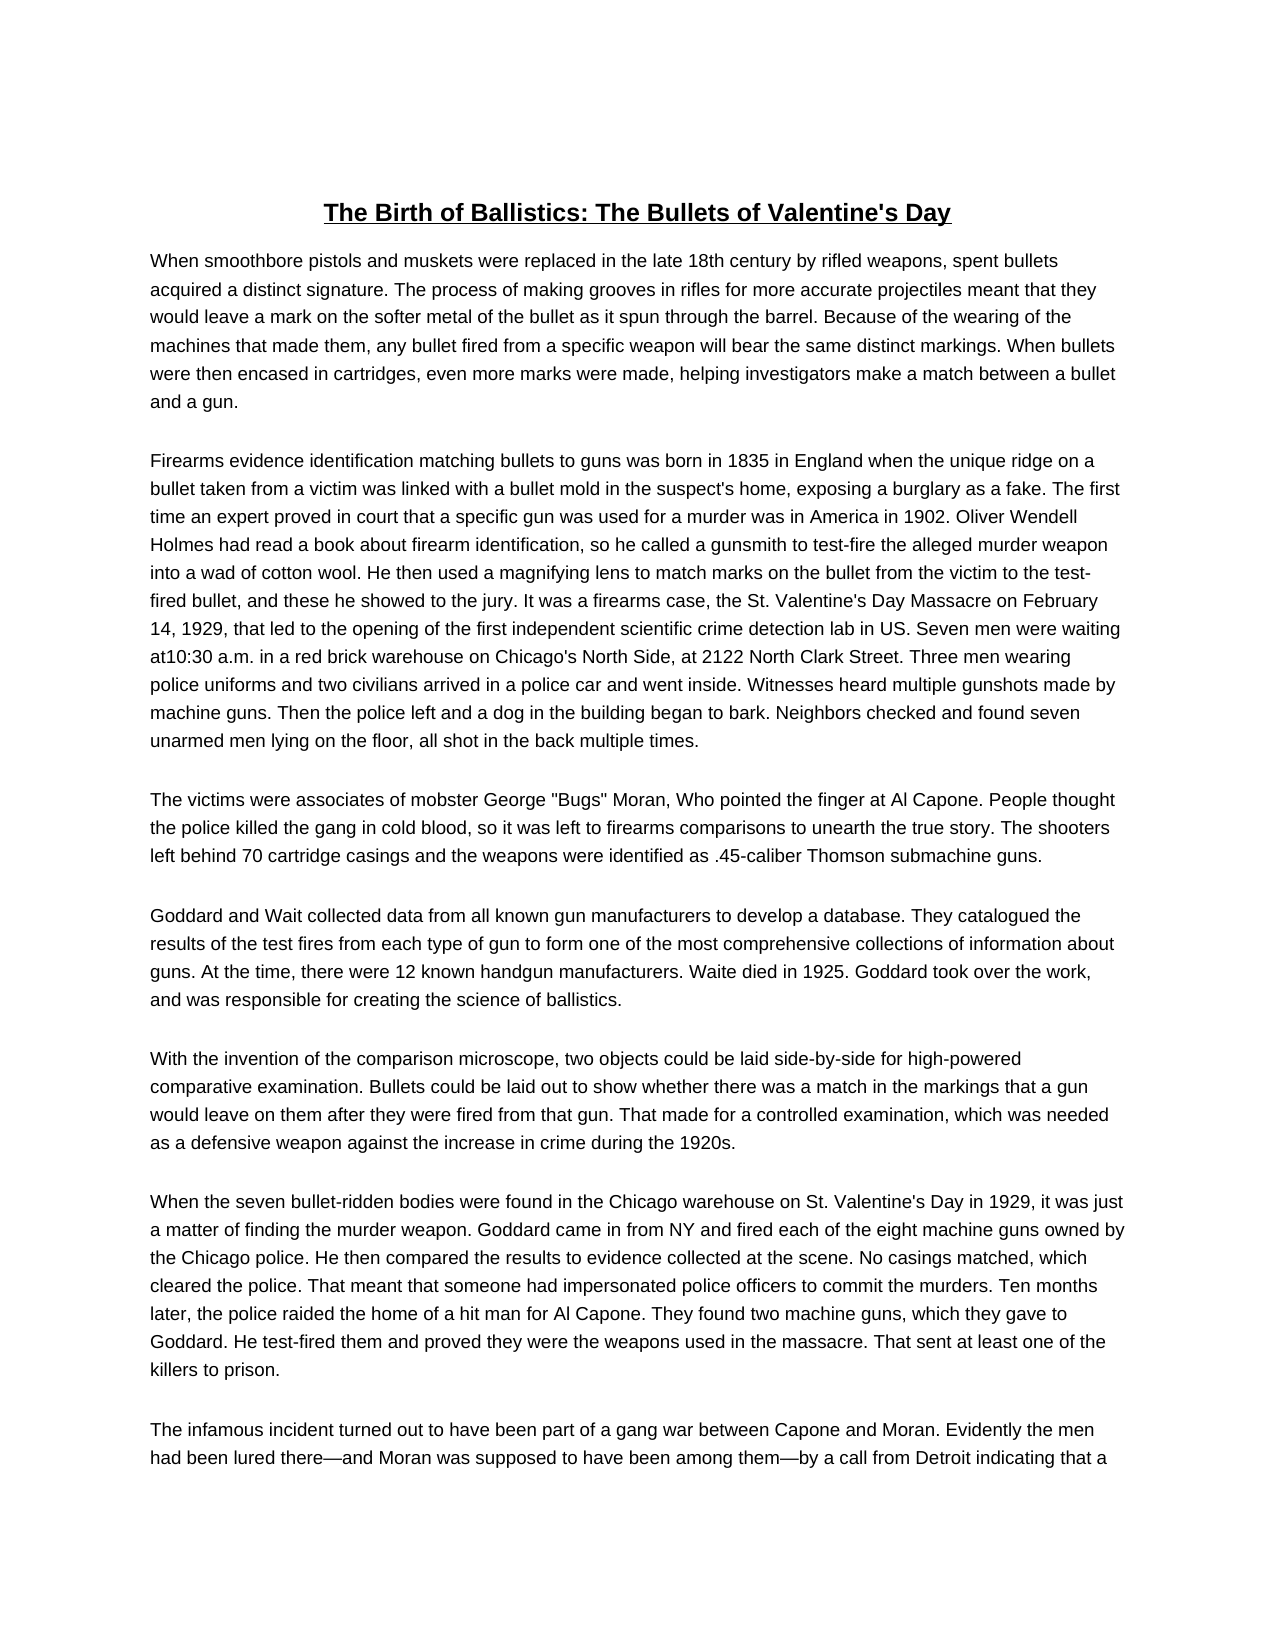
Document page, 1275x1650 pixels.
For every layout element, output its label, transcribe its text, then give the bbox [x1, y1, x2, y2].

text Goddard and Wait collected data from all known gun manufacturers to develop a database. They catalogued the results of the test fires from each type of gun to form one of the most comprehensive collections of information about guns. At the time, there were 12 known handgun manufacturers. Waite died in 1925. Goddard took over the work, and was responsible for creating the science of ballistics. [150, 904, 1125, 1010]
text With the invention of the comparison microscope, two objects could be laid side-by-side for high-powered comparative examination. Bullets could be laid out to show whether there was a match in the markings that a gun would leave on them after they were fired from that gun. That made for a controlled examination, which was needed as a defensive weapon against the increase in crime during the 1920s. [150, 1048, 1125, 1153]
text Firearms evidence identification matching bullets to guns was born in 1835 in England when the unique ridge on a bullet taken from a victim was linked with a bullet mold in the suspect's home, exposing a burglary as a fake. The first time an expert proved in court that a specific gun was used for a murder was in America in 1902. Oliver Wendell Holmes had read a book about firearm identification, so he called a gunsmith to test-fire the alleged murder weapon into a wad of cotton wool. He then used a magnifying lens to match marks on the bullet from the victim to the test-fired bullet, and these he showed to the jury. It was a firearms case, the St. Valentine's Day Massacre on February 14, 1929, that led to the opening of the first independent scientific crime detection lab in US. Seven men were waiting at10:30 a.m. in a red brick warehouse on Chicago's North Side, at 2122 North Clark Street. Three men wearing police uniforms and two civilians arrived in a police car and went inside. Witnesses heard multiple gunshots made by machine guns. Then the police left and a dog in the building began to bark. Neighbors checked and found seven unarmed men lying on the floor, all shot in the back multiple times. [150, 450, 1125, 751]
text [150, 1418, 1125, 1468]
text When smoothbore pistols and muskets were replaced in the late 18th century by rifled weapons, spent bullets acquired a distinct signature. The process of making grooves in rifles for more accurate projectiles meant that they would leave a mark on the softer metal of the bullet as it spun through the barrel. Because of the wearing of the machines that made them, any bullet fired from a specific weapon will bear the same distinct markings. When bullets were then encased in cartridges, even more marks were made, helping investigators make a match between a bullet and a gun. [150, 250, 1125, 412]
text The victims were associates of mobster George "Bugs" Moran, Who pointed the finger at Al Capone. People thought the police killed the gang in cold blood, so it was left to firearms comparisons to unearth the true story. The shooters left behind 70 cartridge casings and the weapons were identified as .45-caliber Thomson submachine guns. [150, 789, 1125, 867]
text When the seven bullet-ridden bodies were found in the Chicago warehouse on St. Valentine's Day in 1929, it was just a matter of finding the murder weapon. Goddard came in from NY and fired each of the eight machine guns owned by the Chicago police. He then compared the results to evidence collected at the scene. No casings matched, which cleared the police. That meant that someone had impersonated police officers to commit the murders. Ten months later, the police raided the home of a hit man for Al Capone. They found two machine guns, which they gave to Goddard. He test-fired them and proved they were the weapons used in the massacre. That sent at least one of the killers to prison. [150, 1191, 1125, 1381]
text The Birth of Ballistics: The Bullets of Valentine's Day [150, 197, 1125, 227]
